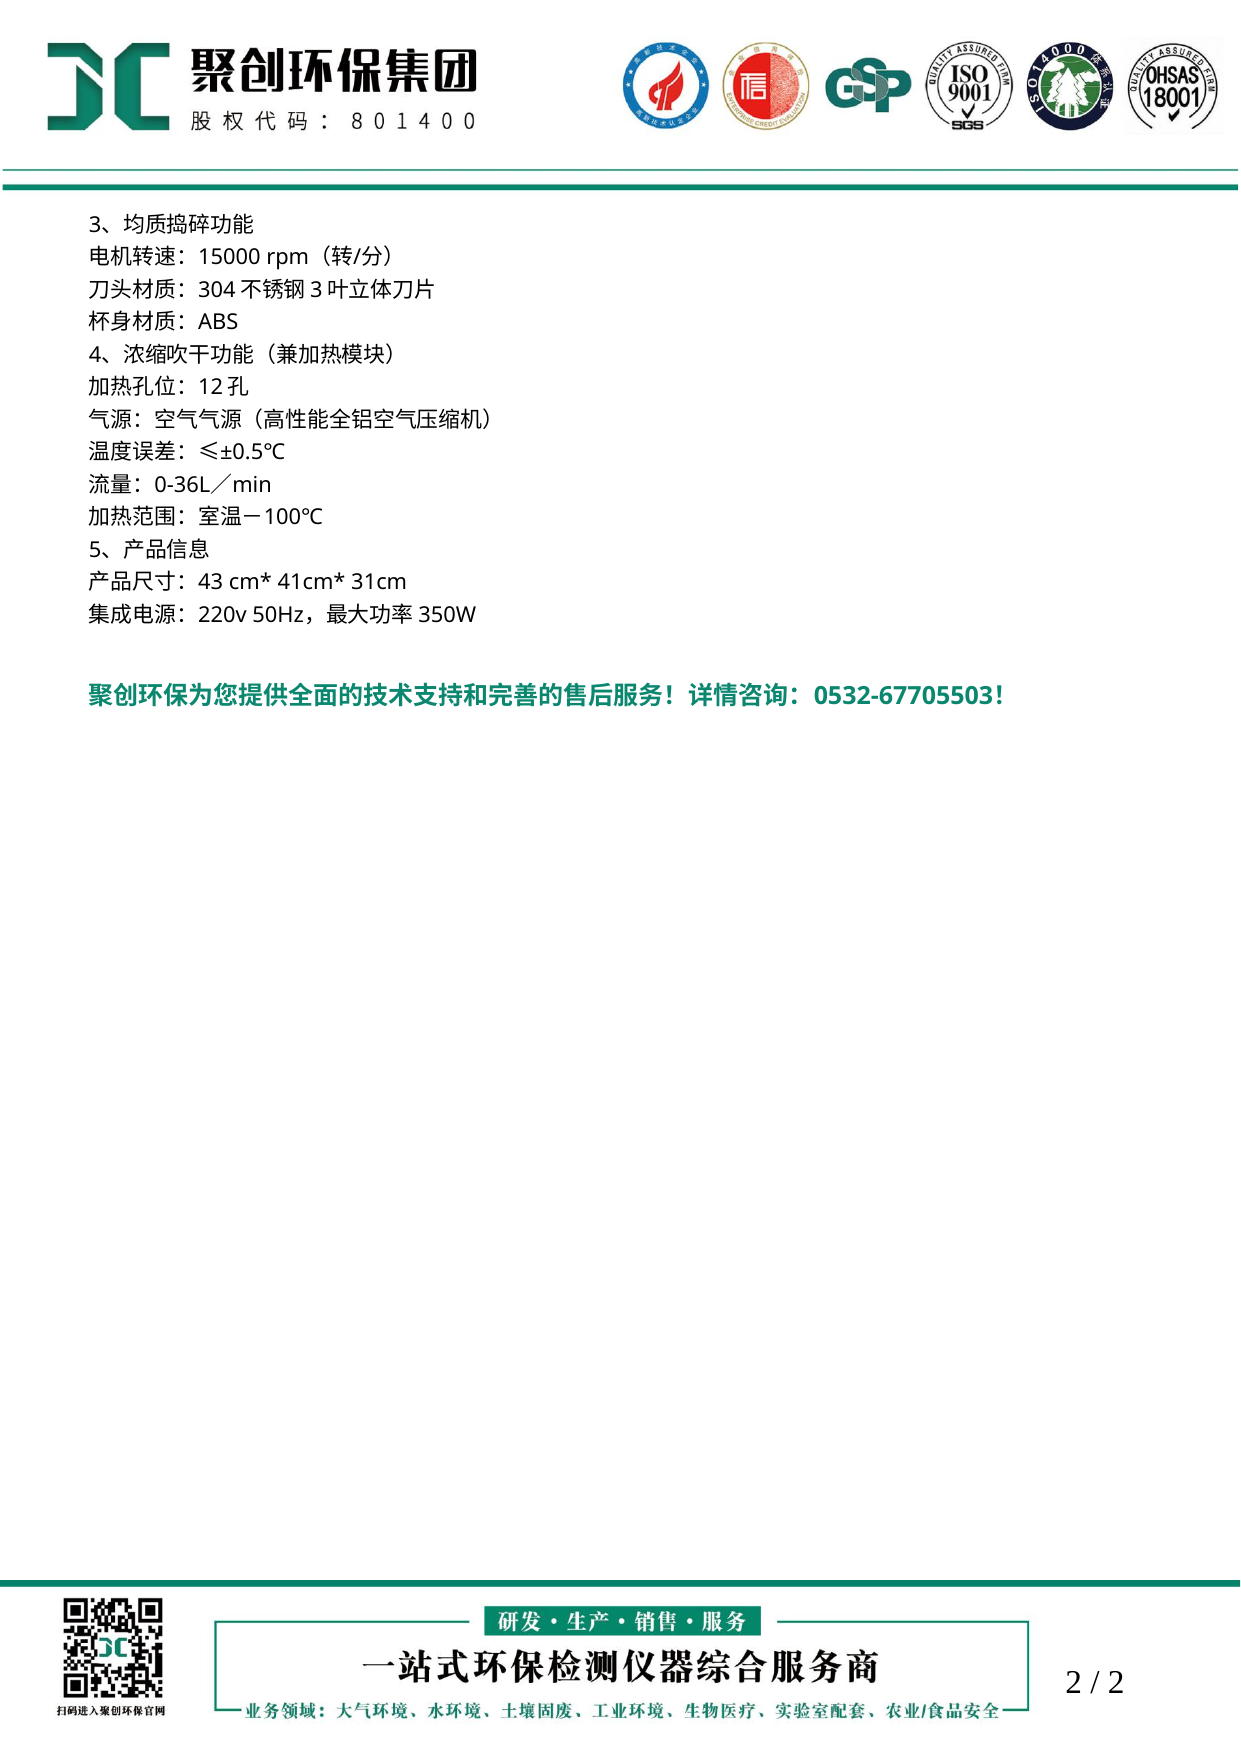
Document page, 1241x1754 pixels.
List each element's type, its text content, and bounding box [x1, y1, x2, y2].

picture [0, 1580, 1241, 1751]
list 聚创环保为您提供全面的技术支持和完善的售后服务！详情咨询：0532-67705503！ [88, 661, 1152, 726]
picture [2, 3, 1239, 196]
